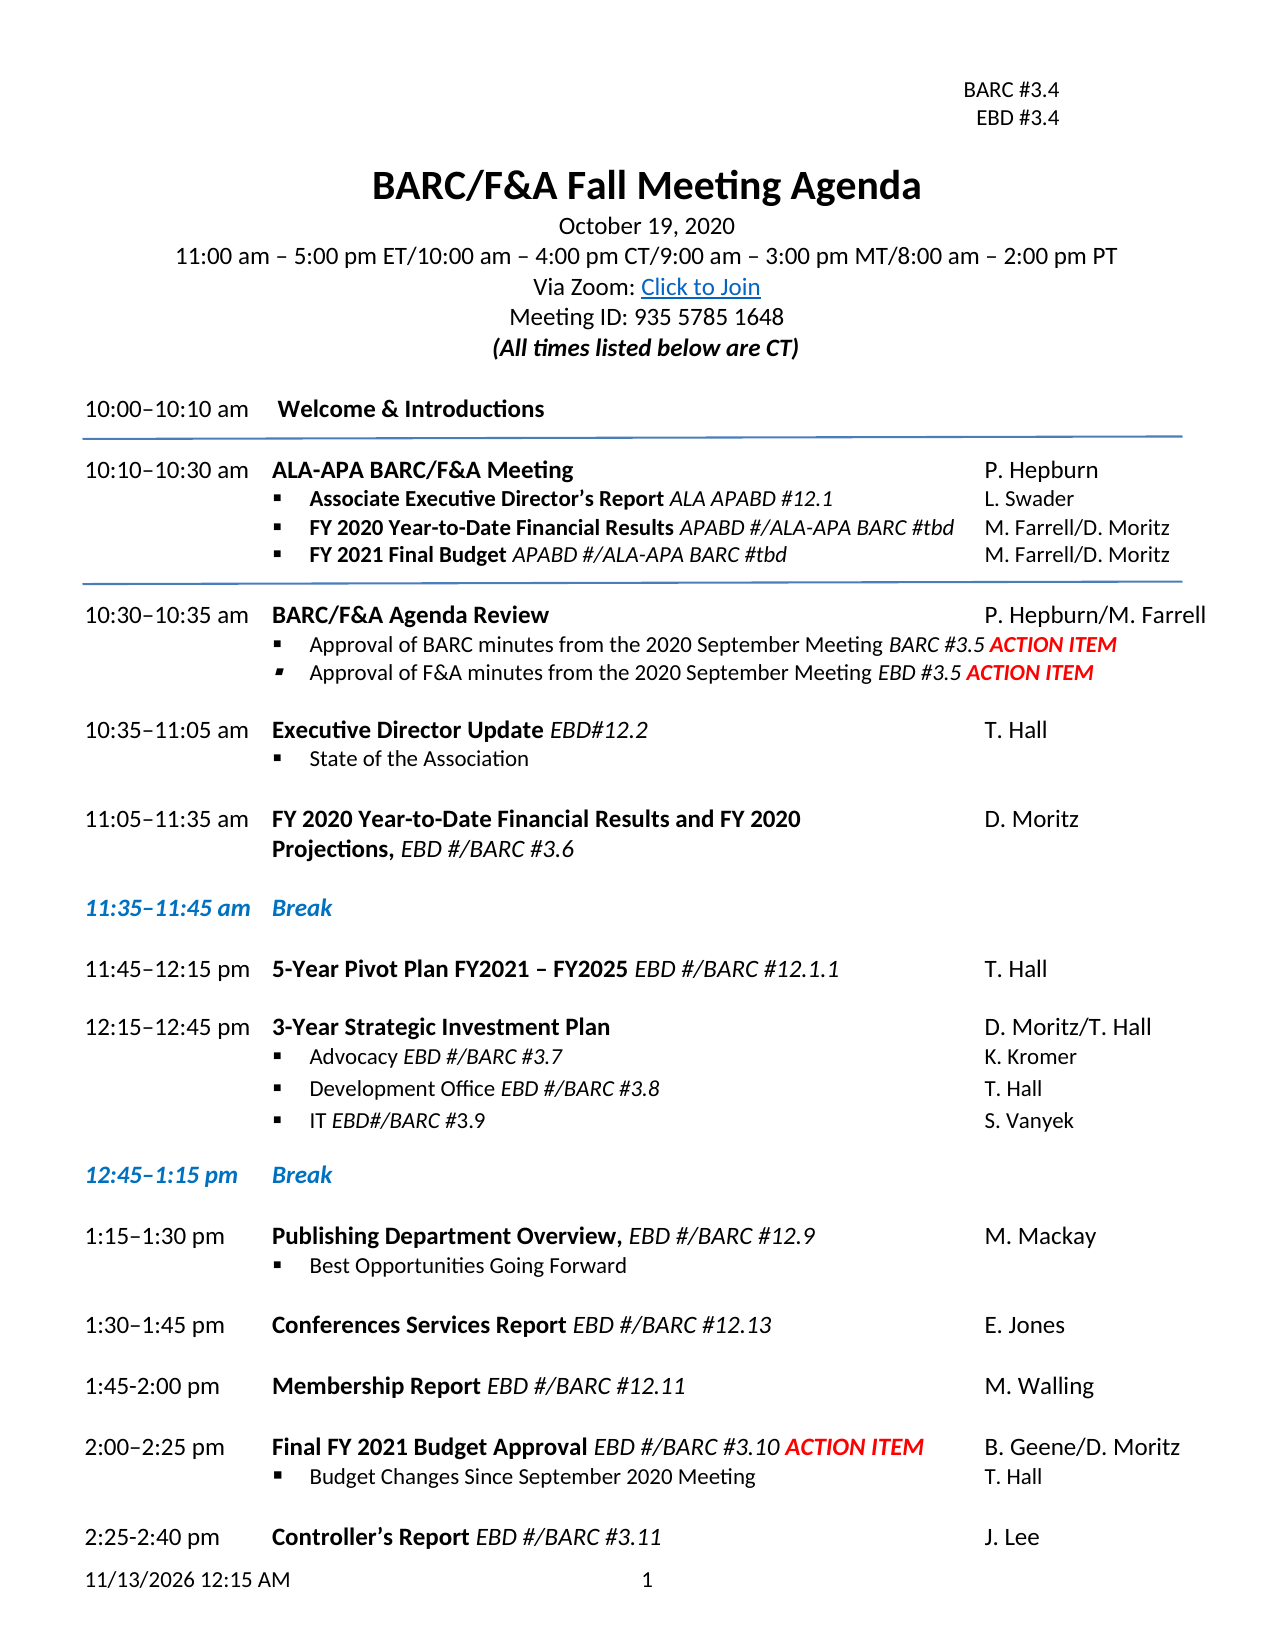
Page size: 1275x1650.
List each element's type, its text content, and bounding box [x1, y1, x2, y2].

text BARC/F&A Fall Meeting Agenda [84, 159, 1209, 210]
text 1:45-2:00 pm Membership Report EBD #/BARC #12.11 M. Walling [84, 1371, 1209, 1401]
text 12:15–12:45 pm 3-Year Strategic Investment Plan D. Moritz/T. Hall [84, 1011, 1209, 1042]
text 10:00–10:10 am Welcome & Introductions [84, 393, 1209, 423]
text Meeting ID: 935 5785 1648 [84, 301, 1209, 332]
text 11:35–11:45 am Break [84, 892, 1209, 922]
text 11:45–12:15 pm 5-Year Pivot Plan FY2021 – FY2025 EBD #/BARC #12.1.1 T. Hall [84, 953, 1209, 983]
list Approval of BARC minutes from the 2020 September Meeting BARC #3.5 ACTION ITEM [272, 630, 1209, 658]
text 10:30–10:35 am BARC/F&A Agenda Review P. Hepburn/M. Farrell [84, 599, 1209, 630]
list Approval of F&A minutes from the 2020 September Meeting EBD #3.5 ACTION ITEM [272, 658, 1209, 686]
text 2:00–2:25 pm Final FY 2021 Budget Approval EBD #/BARC #3.10 ACTION ITEM B. Geene/D. Moritz [84, 1432, 1209, 1462]
text 11:00 am – 5:00 pm ET/10:00 am – 4:00 pm CT/9:00 am – 3:00 pm MT/8:00 am – 2:00 pm PT [84, 240, 1209, 271]
list Development Office EBD #/BARC #3.8 T. Hall [272, 1074, 1209, 1102]
text 10:10–10:30 am ALA-APA BARC/F&A Meeting P. Hepburn [84, 454, 1209, 484]
text 12:45–1:15 pm Break [84, 1159, 1209, 1190]
text 1:15–1:30 pm Publishing Department Overview, EBD #/BARC #12.9 M. Mackay [84, 1220, 1209, 1251]
text 10:35–11:05 am Executive Director Update EBD#12.2 T. Hall [84, 714, 1209, 744]
text October 19, 2020 [84, 210, 1209, 240]
list FY 2020 Year-to-Date Financial Results APABD #/ALA-APA BARC #tbd M. Farrell/D. Moritz [272, 513, 1209, 541]
text 2:25-2:40 pm Controller’s Report EBD #/BARC #3.11 J. Lee [84, 1521, 1209, 1551]
list Advocacy EBD #/BARC #3.7 K. Kromer [272, 1042, 1209, 1070]
text Projections, EBD #/BARC #3.6 [84, 833, 1209, 864]
list FY 2021 Final Budget APABD #/ALA-APA BARC #tbd M. Farrell/D. Moritz [272, 541, 1209, 569]
text (All times listed below are CT) [84, 332, 1209, 362]
text 11:05–11:35 am FY 2020 Year-to-Date Financial Results and FY 2020 D. Moritz [84, 803, 1209, 833]
list State of the Association [272, 744, 1209, 772]
list Best Opportunities Going Forward [272, 1251, 1209, 1279]
list Budget Changes Since September 2020 Meeting T. Hall [272, 1462, 1209, 1490]
text Via Zoom: Click to Join [84, 271, 1209, 301]
list Associate Executive Director’s Report ALA APABD #12.1 L. Swader [272, 484, 1209, 513]
list IT EBD#/BARC #3.9 S. Vanyek [272, 1106, 1209, 1134]
text 1:30–1:45 pm Conferences Services Report EBD #/BARC #12.13 E. Jones [84, 1309, 1209, 1340]
